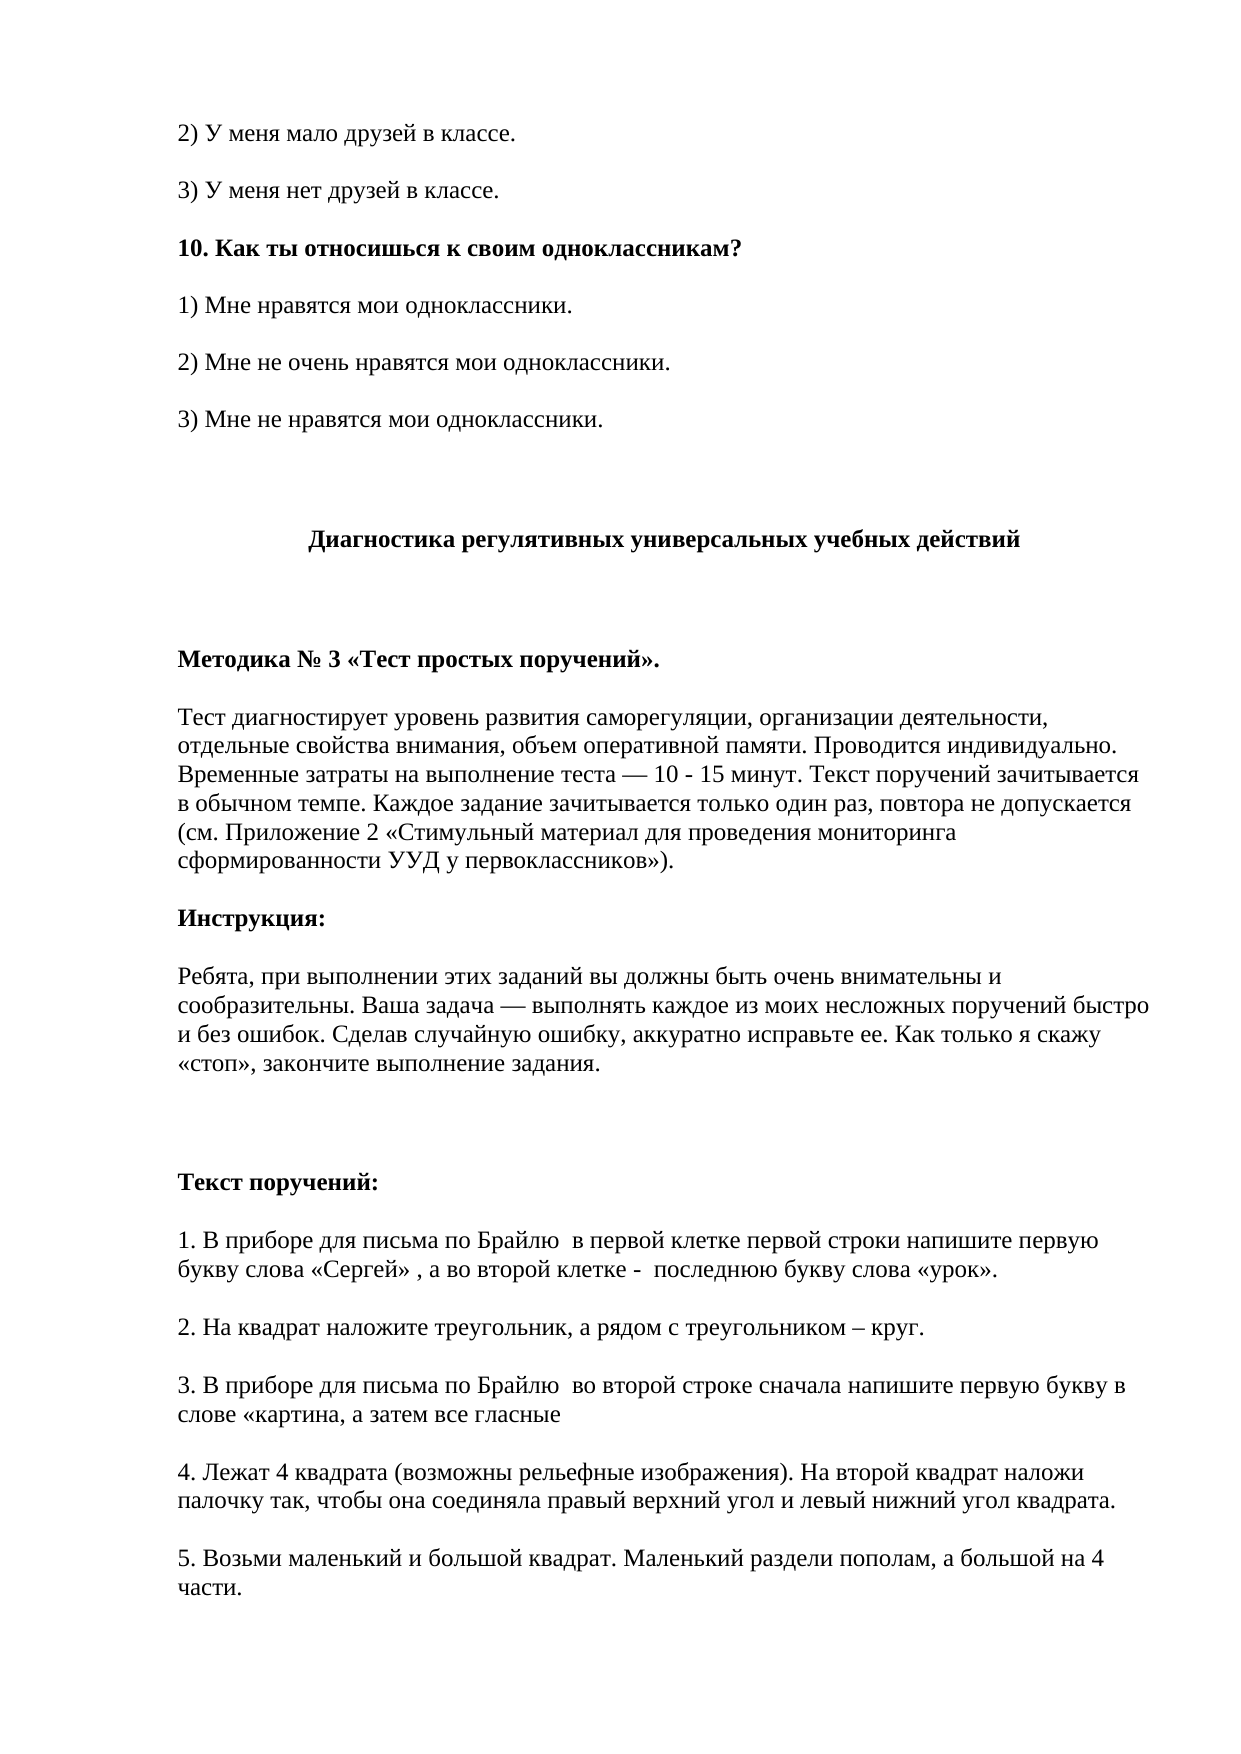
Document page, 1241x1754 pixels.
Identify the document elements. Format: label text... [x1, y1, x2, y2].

text Диагностика регулятивных универсальных учебных действий [177, 524, 1152, 553]
text Текст поручений: [177, 1167, 1152, 1196]
text 3) У меня нет друзей в классе. [177, 175, 1152, 204]
text 3. В приборе для письма по Брайлю во второй строке сначала напишите первую букву в слове «картина, а затем все гласные [177, 1370, 1152, 1427]
text 1. В приборе для письма по Брайлю в первой клетке первой строки напишите первую букву слова «Сергей» , а во второй клетке - последнюю букву слова «урок». [177, 1225, 1152, 1283]
text Ребята, при выполнении этих заданий вы должны быть очень внимательны и сообразительны. Ваша задача — выполнять каждое из моих несложных поручений быстро и без ошибок. Сделав случайную ошибку, аккуратно исправьте ее. Как только я скажу «стоп», закончите выполнение задания. [177, 961, 1152, 1076]
text 3) Мне не нравятся мои одноклассники. [177, 404, 1152, 433]
text 2) Мне не очень нравятся мои одноклассники. [177, 347, 1152, 376]
text 1) Мне нравятся мои одноклассники. [177, 290, 1152, 319]
text 5. Возьми маленький и большой квадрат. Маленький раздели пополам, а большой на 4 части. [177, 1543, 1152, 1601]
text Инструкция: [177, 903, 1152, 932]
text 2. На квадрат наложите треугольник, а рядом с треугольником – круг. [177, 1312, 1152, 1341]
text 10. Как ты относишься к своим одноклассникам? [177, 233, 1152, 261]
text Тест диагностирует уровень развития саморегуляции, организации деятельности, отдельные свойства внимания, объем оперативной памяти. Проводится индивидуально. Временные затраты на выполнение теста — 10 - 15 минут. Текст поручений зачитывается в обычном темпе. Каждое задание зачитывается только один раз, повтора не допускается (см. Приложение 2 «Стимульный материал для проведения мониторинга сформированности УУД у первоклассников»). [177, 702, 1152, 874]
text Методика № 3 «Тест простых поручений». [177, 644, 1152, 673]
text 2) У меня мало друзей в классе. [177, 118, 1152, 147]
text 4. Лежат 4 квадрата (возможны рельефные изображения). На второй квадрат наложи палочку так, чтобы она соединяла правый верхний угол и левый нижний угол квадрата. [177, 1457, 1152, 1514]
